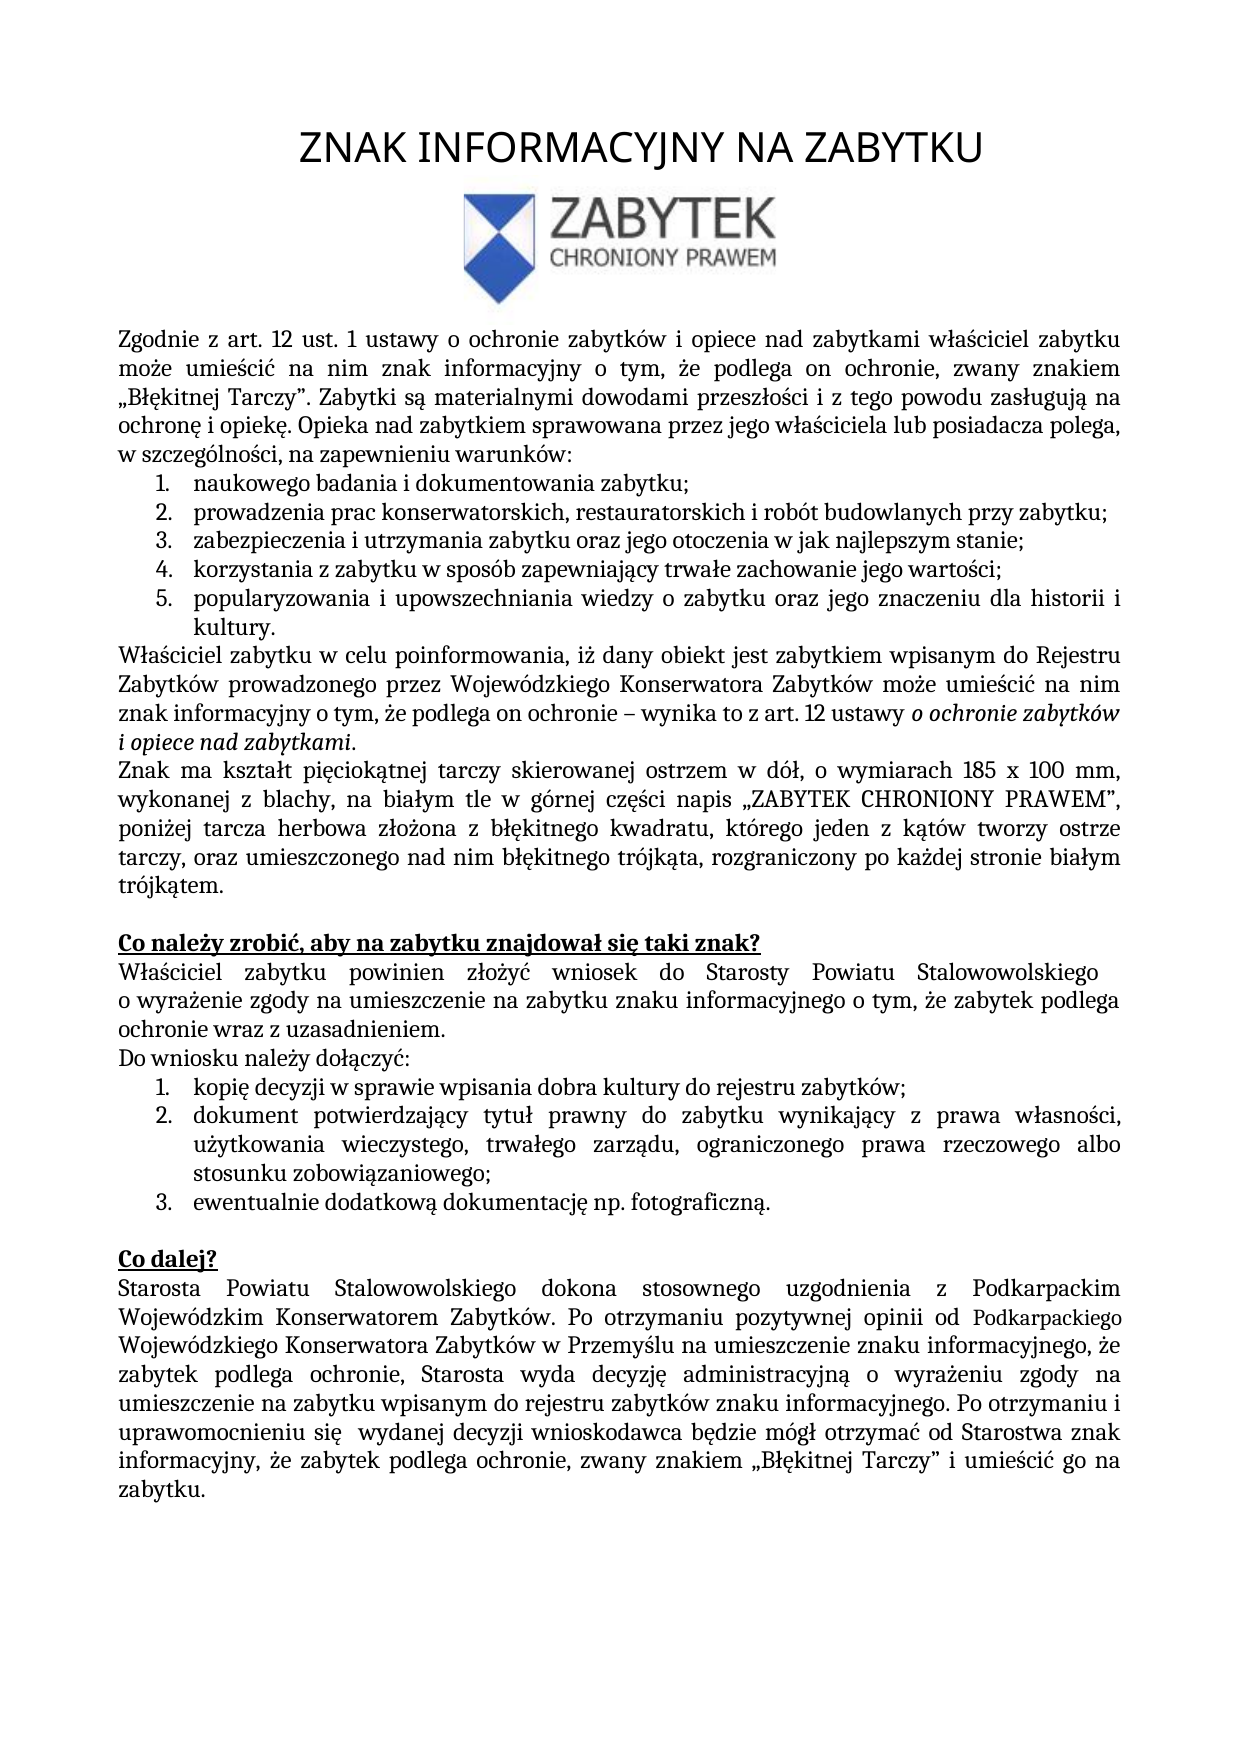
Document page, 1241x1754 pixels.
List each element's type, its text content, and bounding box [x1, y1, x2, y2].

list korzystania z zabytku w sposób zapewniający trwałe zachowanie jego wartości; [156, 555, 1122, 584]
list kopię decyzji w sprawie wpisania dobra kultury do rejestru zabytków; [156, 1072, 1122, 1101]
list ewentualnie dodatkową dokumentację np. fotograficzną. [156, 1187, 1122, 1216]
list zabezpieczenia i utrzymania zabytku oraz jego otoczenia w jak najlepszym stanie; [156, 526, 1122, 555]
text Znak ma kształt pięciokątnej tarczy skierowanej ostrzem w dół, o wymiarach 185 x 100 mm, wykonanej z blachy, na białym tle w górnej części napis „ZABYTEK CHRONIONY PRAWEM”, poniżej tarcza herbowa złożona z błękitnego kwadratu, którego jeden z kątów tworzy ostrze tarczy, oraz umieszczonego nad nim błękitnego trójkąta, rozgraniczony po każdej stronie białym trójkątem. [118, 756, 1122, 900]
list naukowego badania i dokumentowania zabytku; [156, 469, 1122, 497]
text Właściciel zabytku powinien złożyć wniosek do Starosty Powiatu Stalowowolskiego o wyrażenie zgody na umieszczenie na zabytku znaku informacyjnego o tym, że zabytek podlega ochronie wraz z uzasadnieniem. [118, 957, 1122, 1044]
text Zgodnie z art. 12 ust. 1 ustawy o ochronie zabytków i opiece nad zabytkami właściciel zabytku może umieścić na nim znak informacyjny o tym, że podlega on ochronie, zwany znakiem „Błękitnej Tarczy”. Zabytki są materialnymi dowodami przeszłości i z tego powodu zasługują na ochronę i opiekę. Opieka nad zabytkiem sprawowana przez jego właściciela lub posiadacza polega, w szczególności, na zapewnieniu warunków: [118, 325, 1122, 469]
text ZNAK INFORMACYJNY NA ZABYTKU [118, 118, 1122, 325]
picture [463, 175, 777, 325]
list popularyzowania i upowszechniania wiedzy o zabytku oraz jego znaczeniu dla historii i kultury. [156, 584, 1122, 641]
list prowadzenia prac konserwatorskich, restauratorskich i robót budowlanych przy zabytku; [156, 497, 1122, 526]
text Właściciel zabytku w celu poinformowania, iż dany obiekt jest zabytkiem wpisanym do Rejestru Zabytków prowadzonego przez Wojewódzkiego Konserwatora Zabytków może umieścić na nim znak informacyjny o tym, że podlega on ochronie – wynika to z art. 12 ustawy o ochronie zabytków i opiece nad zabytkami. [118, 641, 1122, 756]
text Starosta Powiatu Stalowowolskiego dokona stosownego uzgodnienia z Podkarpackim Wojewódzkim Konserwatorem Zabytków. Po otrzymaniu pozytywnej opinii od Podkarpackiego Wojewódzkiego Konserwatora Zabytków w Przemyślu na umieszczenie znaku informacyjnego, że zabytek podlega ochronie, Starosta wyda decyzję administracyjną o wyrażeniu zgody na umieszczenie na zabytku wpisanym do rejestru zabytków znaku informacyjnego. Po otrzymaniu i uprawomocnieniu się wydanej decyzji wnioskodawca będzie mógł otrzymać od Starostwa znak informacyjny, że zabytek podlega ochronie, zwany znakiem „Błękitnej Tarczy” i umieścić go na zabytku. [118, 1274, 1122, 1504]
text Do wniosku należy dołączyć: [118, 1044, 1122, 1072]
list dokument potwierdzający tytuł prawny do zabytku wynikający z prawa własności, użytkowania wieczystego, trwałego zarządu, ograniczonego prawa rzeczowego albo stosunku zobowiązaniowego; [156, 1101, 1122, 1187]
text Co należy zrobić, aby na zabytku znajdował się taki znak? [118, 929, 1122, 957]
text Co dalej? [118, 1245, 1122, 1274]
